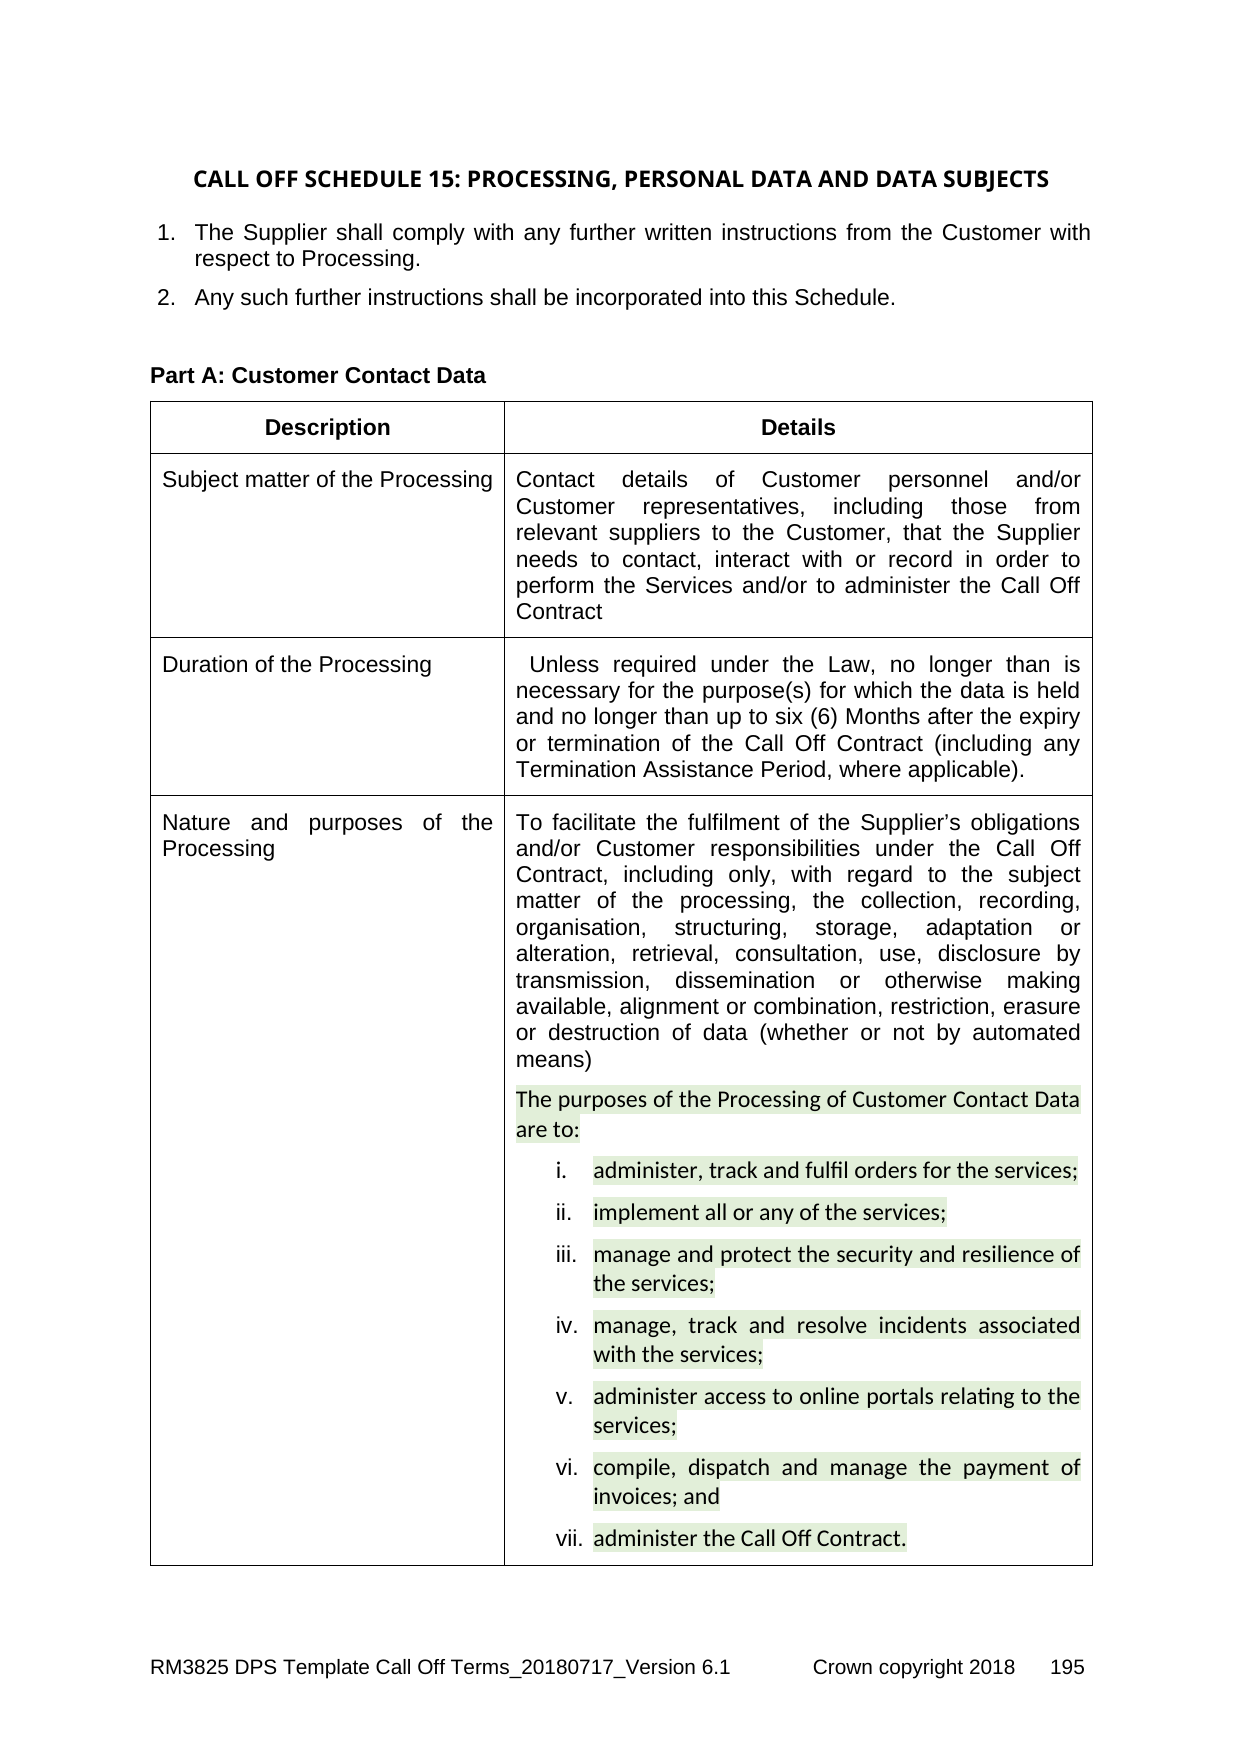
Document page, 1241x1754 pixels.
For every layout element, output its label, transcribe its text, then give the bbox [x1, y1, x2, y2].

list The Supplier shall comply with any further written instructions from the Customer with respect to Processing. [157, 219, 1093, 271]
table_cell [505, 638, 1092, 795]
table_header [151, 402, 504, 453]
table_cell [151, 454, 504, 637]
list Any such further instructions shall be incorporated into this Schedule. [157, 284, 1093, 310]
list Part A: Customer Contact Data [150, 362, 1093, 388]
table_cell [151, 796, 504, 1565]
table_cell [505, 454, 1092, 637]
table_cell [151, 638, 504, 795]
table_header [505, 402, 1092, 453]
title CALL OFF SCHEDULE 15: Processing, Personal Data and Data Subjects [150, 162, 1093, 194]
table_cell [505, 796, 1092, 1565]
